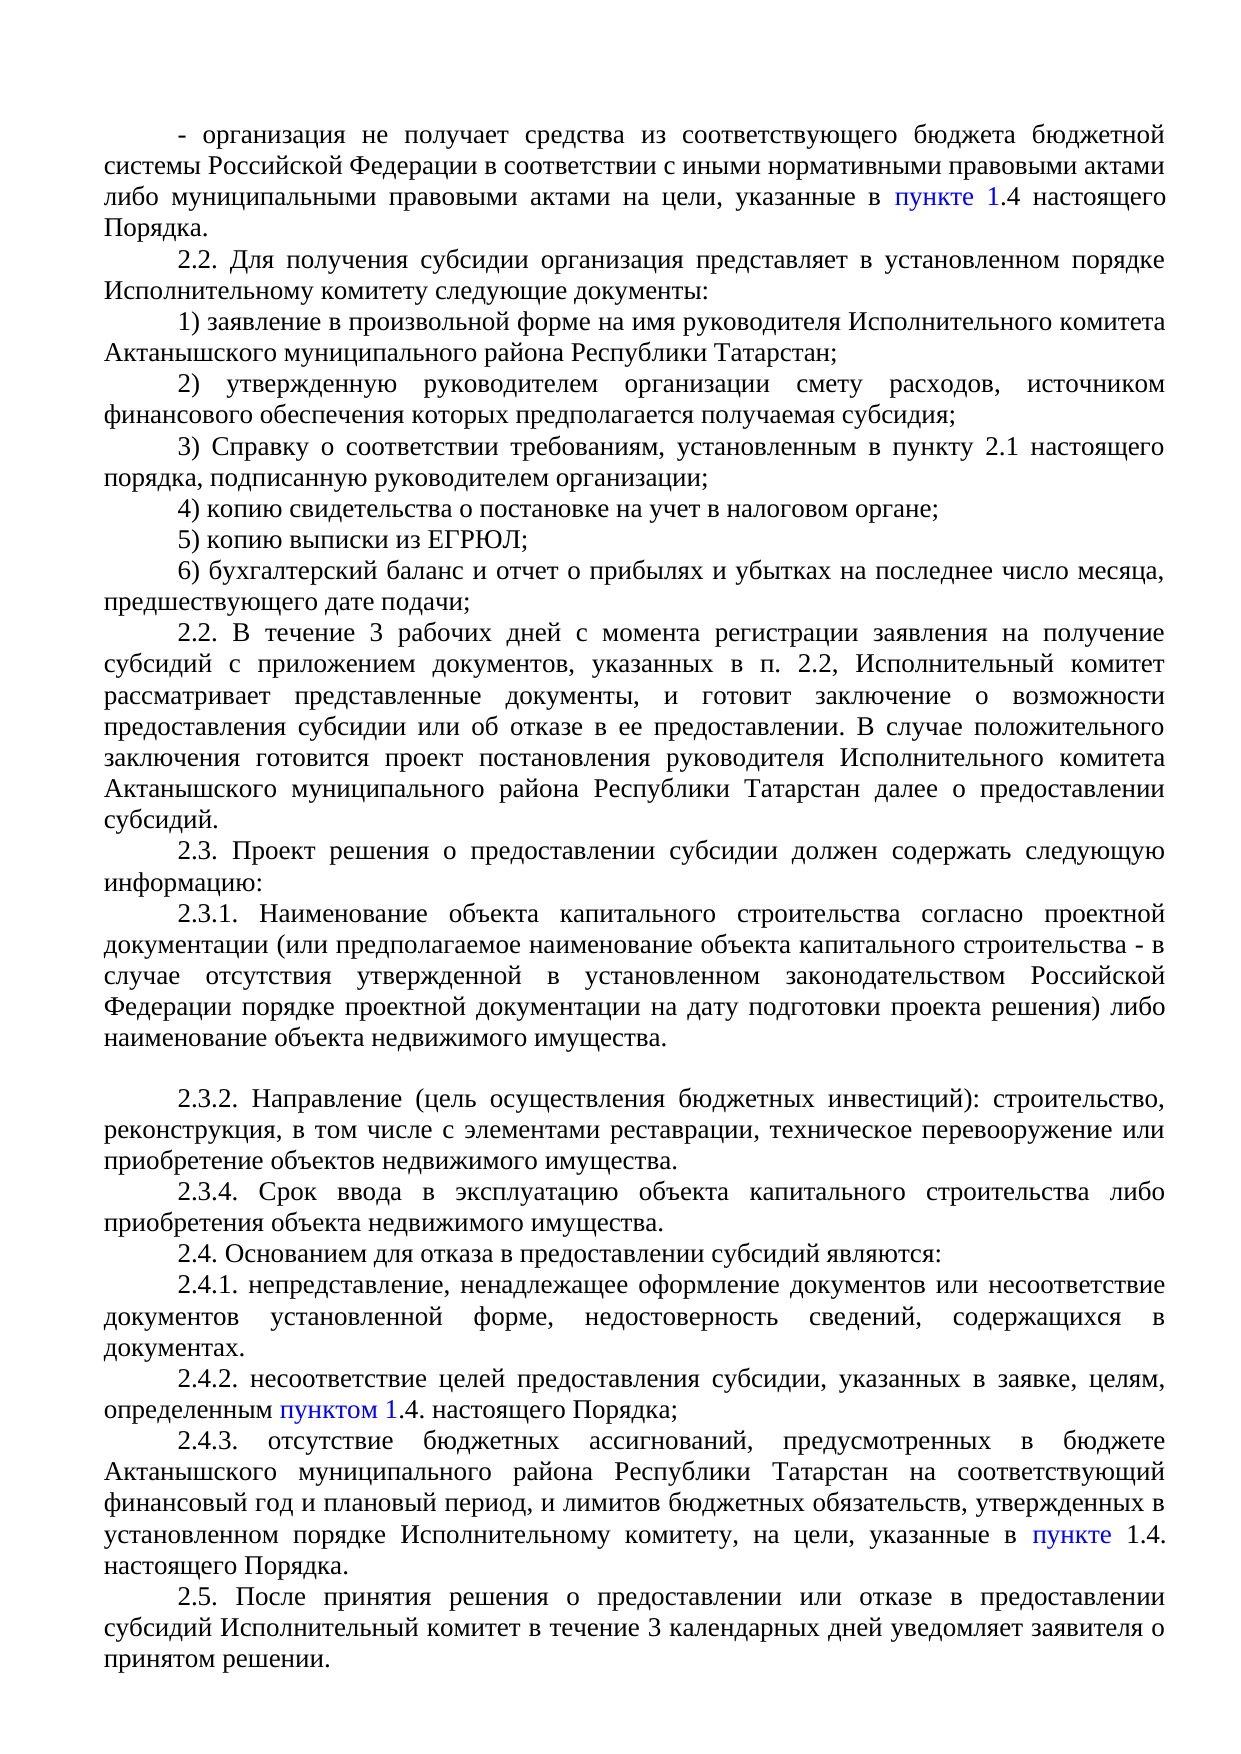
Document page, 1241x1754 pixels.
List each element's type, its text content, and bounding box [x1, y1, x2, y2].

text 2.3.2. Направление (цель осуществления бюджетных инвестиций): строительство, реконструкция, в том числе с элементами реставрации, техническое перевооружение или приобретение объектов недвижимого имущества. [103, 1082, 1167, 1175]
text 2.2. Для получения субсидии организация представляет в установленном порядке Исполнительному комитету следующие документы: [103, 243, 1167, 305]
text 2.2. В течение 3 рабочих дней с момента регистрации заявления на получение субсидий с приложением документов, указанных в п. 2.2, Исполнительный комитет рассматривает представленные документы, и готовит заключение о возможности предоставления субсидии или об отказе в ее предоставлении. В случае положительного заключения готовится проект постановления руководителя Исполнительного комитета Актанышского муниципального района Республики Татарстан далее о предоставлении субсидий. [103, 616, 1167, 834]
text 2.5. После принятия решения о предоставлении или отказе в предоставлении субсидий Исполнительный комитет в течение 3 календарных дней уведомляет заявителя о принятом решении. [103, 1580, 1167, 1673]
text 1) заявление в произвольной форме на имя руководителя Исполнительного комитета Актанышского муниципального района Республики Татарстан; [103, 305, 1167, 367]
text - организация не получает средства из соответствующего бюджета бюджетной системы Российской Федерации в соответствии с иными нормативными правовыми актами либо муниципальными правовыми актами на цели, указанные в пункте 1.4 настоящего Порядка. [103, 118, 1167, 243]
text 3) Справку о соответствии требованиям, установленным в пункту 2.1 настоящего порядка, подписанную руководителем организации; [103, 429, 1167, 492]
text 2.3. Проект решения о предоставлении субсидии должен содержать следующую информацию: [103, 834, 1167, 897]
text 2.3.4. Срок ввода в эксплуатацию объекта капитального строительства либо приобретения объекта недвижимого имущества. [103, 1175, 1167, 1237]
text 2.4.1. непредставление, ненадлежащее оформление документов или несоответствие документов установленной форме, недостоверность сведений, содержащихся в документах. [103, 1268, 1167, 1362]
text 2) утвержденную руководителем организации смету расходов, источником финансового обеспечения которых предполагается получаемая субсидия; [103, 367, 1167, 429]
text 2.4.3. отсутствие бюджетных ассигнований, предусмотренных в бюджете Актанышского муниципального района Республики Татарстан на соответствующий финансовый год и плановый период, и лимитов бюджетных обязательств, утвержденных в установленном порядке Исполнительному комитету, на цели, указанные в пункте 1.4. настоящего Порядка. [103, 1424, 1167, 1580]
text 5) копию выписки из ЕГРЮЛ; [103, 523, 1167, 554]
text 6) бухгалтерский баланс и отчет о прибылях и убытках на последнее число месяца, предшествующего дате подачи; [103, 554, 1167, 616]
text 2.4. Основанием для отказа в предоставлении субсидий являются: [103, 1237, 1167, 1268]
text 4) копию свидетельства о постановке на учет в налоговом органе; [103, 492, 1167, 523]
text 2.4.2. несоответствие целей предоставления субсидии, указанных в заявке, целям, определенным пунктом 1.4. настоящего Порядка; [103, 1362, 1167, 1424]
text 2.3.1. Наименование объекта капитального строительства согласно проектной документации (или предполагаемое наименование объекта капитального строительства - в случае отсутствия утвержденной в установленном законодательством Российской Федерации порядке проектной документации на дату подготовки проекта решения) либо наименование объекта недвижимого имущества. [103, 897, 1167, 1052]
